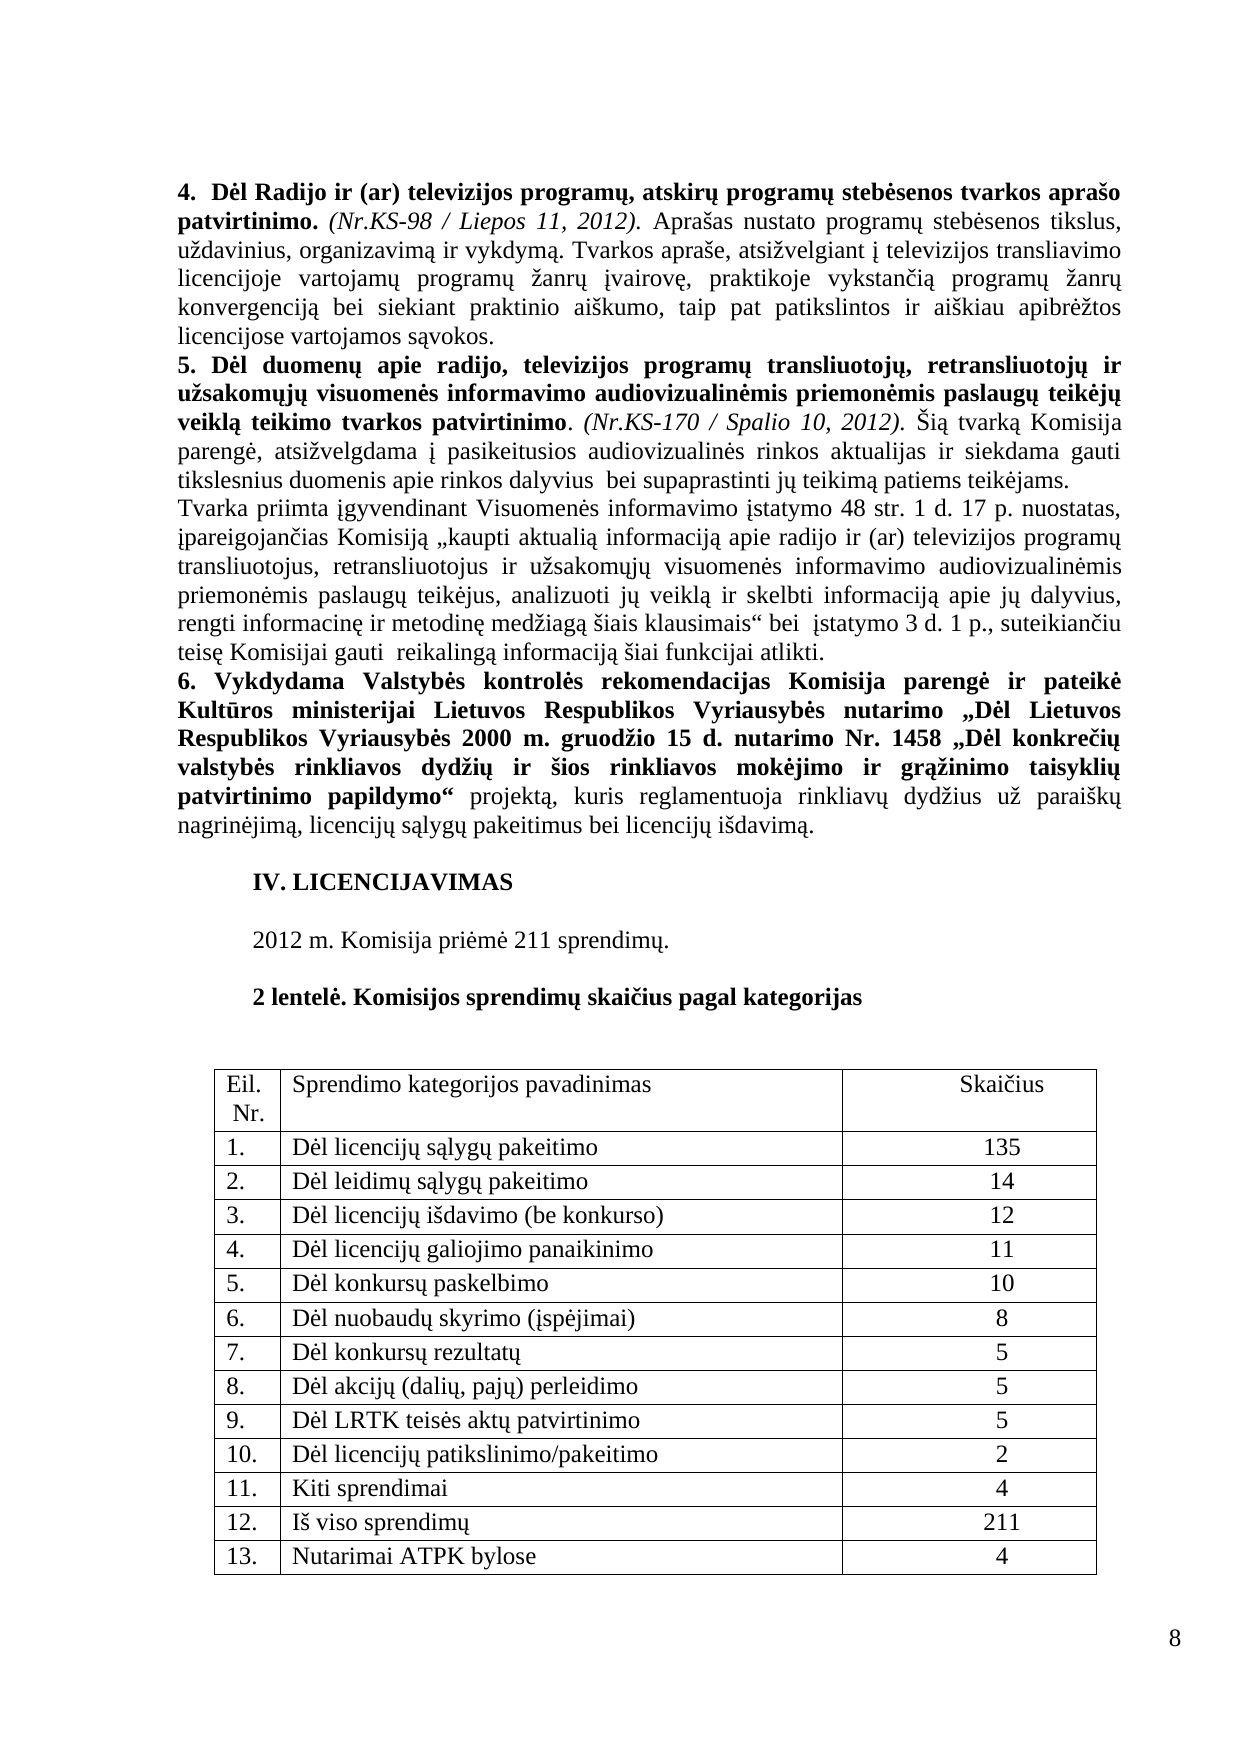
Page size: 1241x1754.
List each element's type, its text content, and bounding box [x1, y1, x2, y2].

table_cell 7. [215, 1337, 280, 1370]
text Tvarka priimta įgyvendinant Visuomenės informavimo įstatymo 48 str. 1 d. 17 p. nuostatas, įpareigojančias Komisiją „kaupti aktualią informaciją apie radijo ir (ar) televizijos programų transliuotojus, retransliuotojus ir užsakomųjų visuomenės informavimo audiovizualinėmis priemonėmis paslaugų teikėjus, analizuoti jų veiklą ir skelbti informaciją apie jų dalyvius, rengti informacinę ir metodinę medžiagą šiais klausimais“ bei įstatymo 3 d. 1 p., suteikiančiu teisę Komisijai gauti reikalingą informaciją šiai funkcijai atlikti. [177, 493, 1122, 666]
table_cell 211 [843, 1507, 1096, 1540]
table_cell 5 [843, 1405, 1096, 1438]
table_cell 4. [215, 1235, 280, 1267]
table_cell 5. [215, 1269, 280, 1302]
table_cell 1. [215, 1132, 280, 1165]
table_cell Dėl konkursų paskelbimo [281, 1269, 842, 1302]
table_cell 4 [843, 1473, 1096, 1506]
table_cell 6. [215, 1303, 280, 1336]
table_header Eil. Nr. [215, 1070, 280, 1131]
text 5. Dėl duomenų apie radijo, televizijos programų transliuotojų, retransliuotojų ir užsakomųjų visuomenės informavimo audiovizualinėmis priemonėmis paslaugų teikėjų veiklą teikimo tvarkos patvirtinimo. (Nr.KS-170 / Spalio 10, 2012). Šią tvarką Komisija parengė, atsižvelgdama į pasikeitusios audiovizualinės rinkos aktualijas ir siekdama gauti tikslesnius duomenis apie rinkos dalyvius bei supaprastinti jų teikimą patiems teikėjams. [177, 350, 1122, 493]
table_header Skaičius [843, 1070, 1096, 1131]
text 2 lentelė. Komisijos sprendimų skaičius pagal kategorijas [177, 982, 1122, 1011]
table_cell Dėl leidimų sąlygų pakeitimo [281, 1166, 842, 1199]
table_cell Dėl licencijų sąlygų pakeitimo [281, 1132, 842, 1165]
table_cell Kiti sprendimai [281, 1473, 842, 1506]
table_cell 12 [843, 1200, 1096, 1233]
table_cell 11. [215, 1473, 280, 1506]
table_cell Dėl akcijų (dalių, pajų) perleidimo [281, 1371, 842, 1404]
text IV. LICENCIJAVIMAS [177, 867, 1122, 896]
table_cell 12. [215, 1507, 280, 1540]
table_cell 14 [843, 1166, 1096, 1199]
table_cell Dėl LRTK teisės aktų patvirtinimo [281, 1405, 842, 1438]
table_cell 10. [215, 1439, 280, 1472]
table_cell 13. [215, 1541, 280, 1574]
text 2012 m. Komisija priėmė 211 sprendimų. [177, 925, 1122, 953]
table_cell 8 [843, 1303, 1096, 1336]
table_cell Iš viso sprendimų [281, 1507, 842, 1540]
table_cell 5 [843, 1371, 1096, 1404]
table_cell 4 [843, 1541, 1096, 1574]
table_cell 2 [843, 1439, 1096, 1472]
text 6. Vykdydama Valstybės kontrolės rekomendacijas Komisija parengė ir pateikė Kultūros ministerijai Lietuvos Respublikos Vyriausybės nutarimo „Dėl Lietuvos Respublikos Vyriausybės 2000 m. gruodžio 15 d. nutarimo Nr. 1458 „Dėl konkrečių valstybės rinkliavos dydžių ir šios rinkliavos mokėjimo ir grąžinimo taisyklių patvirtinimo papildymo“ projektą, kuris reglamentuoja rinkliavų dydžius už paraiškų nagrinėjimą, licencijų sąlygų pakeitimus bei licencijų išdavimą. [177, 666, 1122, 838]
table_cell 135 [843, 1132, 1096, 1165]
table_cell Dėl licencijų išdavimo (be konkurso) [281, 1200, 842, 1233]
table_cell 8. [215, 1371, 280, 1404]
table_cell 5 [843, 1337, 1096, 1370]
table_cell Dėl konkursų rezultatų [281, 1337, 842, 1370]
table_cell 11 [843, 1235, 1096, 1267]
text 4. Dėl Radijo ir (ar) televizijos programų, atskirų programų stebėsenos tvarkos aprašo patvirtinimo. (Nr.KS-98 / Liepos 11, 2012). Aprašas nustato programų stebėsenos tikslus, uždavinius, organizavimą ir vykdymą. Tvarkos apraše, atsižvelgiant į televizijos transliavimo licencijoje vartojamų programų žanrų įvairovę, praktikoje vykstančią programų žanrų konvergenciją bei siekiant praktinio aiškumo, taip pat patikslintos ir aiškiau apibrėžtos licencijose vartojamos sąvokos. [177, 177, 1122, 350]
table_cell 9. [215, 1405, 280, 1438]
table_cell Dėl licencijų patikslinimo/pakeitimo [281, 1439, 842, 1472]
table_cell Nutarimai ATPK bylose [281, 1541, 842, 1574]
table_cell 10 [843, 1269, 1096, 1302]
table_header Sprendimo kategorijos pavadinimas [281, 1070, 842, 1131]
table_cell Dėl licencijų galiojimo panaikinimo [281, 1235, 842, 1267]
table_cell 2. [215, 1166, 280, 1199]
table_cell 3. [215, 1200, 280, 1233]
table_cell Dėl nuobaudų skyrimo (įspėjimai) [281, 1303, 842, 1336]
